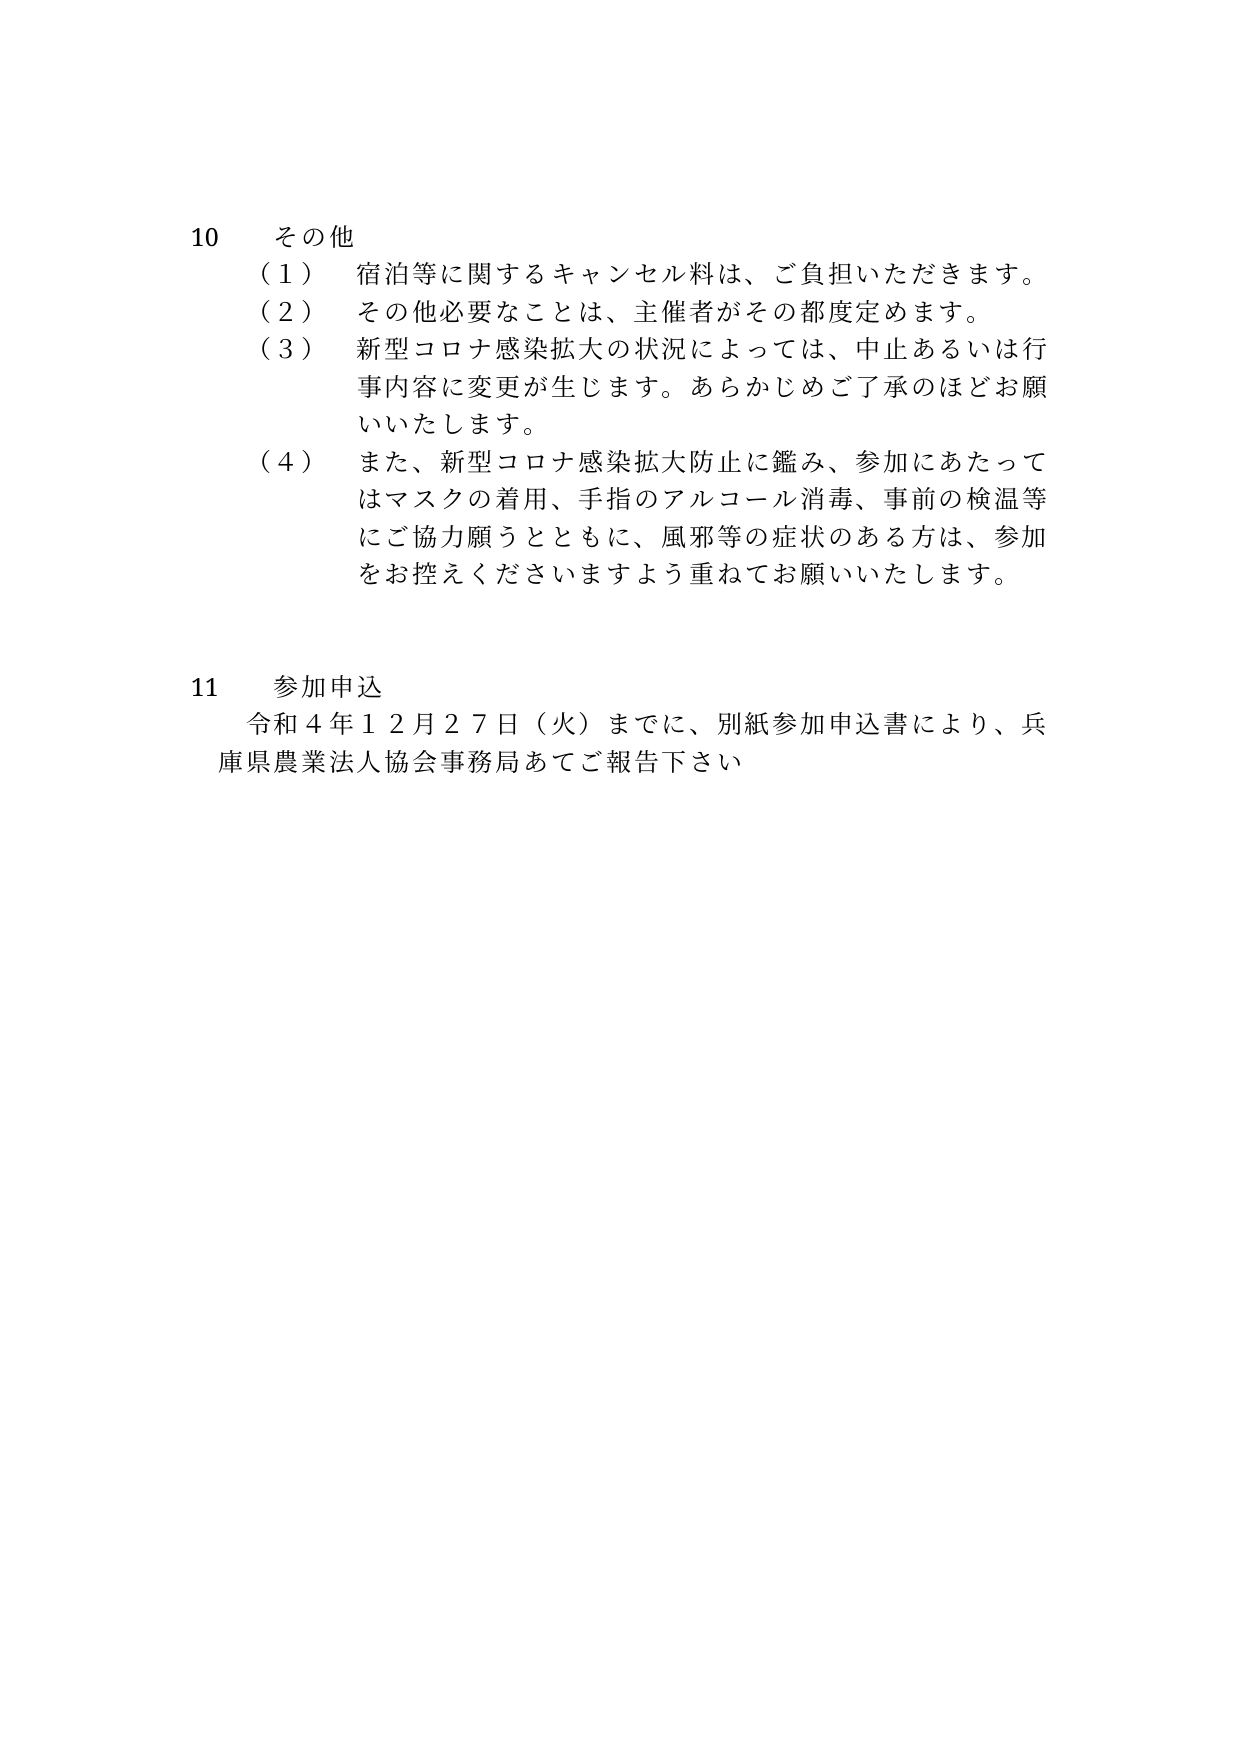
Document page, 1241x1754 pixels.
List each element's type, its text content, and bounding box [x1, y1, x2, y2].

text （３） 新型コロナ感染拡大の状況によっては、中止あるいは行事内容に変更が生じます。あらかじめご了承のほどお願いいたします。 [191, 329, 1049, 442]
text （１） 宿泊等に関するキャンセル料は、ご負担いただきます。 [191, 254, 1049, 292]
text 10 その他 [191, 217, 1049, 254]
text 11 参加申込 [191, 667, 1049, 704]
text （２） その他必要なことは、主催者がその都度定めます。 [191, 292, 1049, 329]
text 令和４年１２月２７日（火）までに、別紙参加申込書により、兵庫県農業法人協会事務局あてご報告下さい [191, 704, 1049, 779]
text （４） また、新型コロナ感染拡大防止に鑑み、参加にあたってはマスクの着用、手指のアルコール消毒、事前の検温等にご協力願うとともに、風邪等の症状のある方は、参加をお控えくださいますよう重ねてお願いいたします。 [191, 442, 1049, 592]
